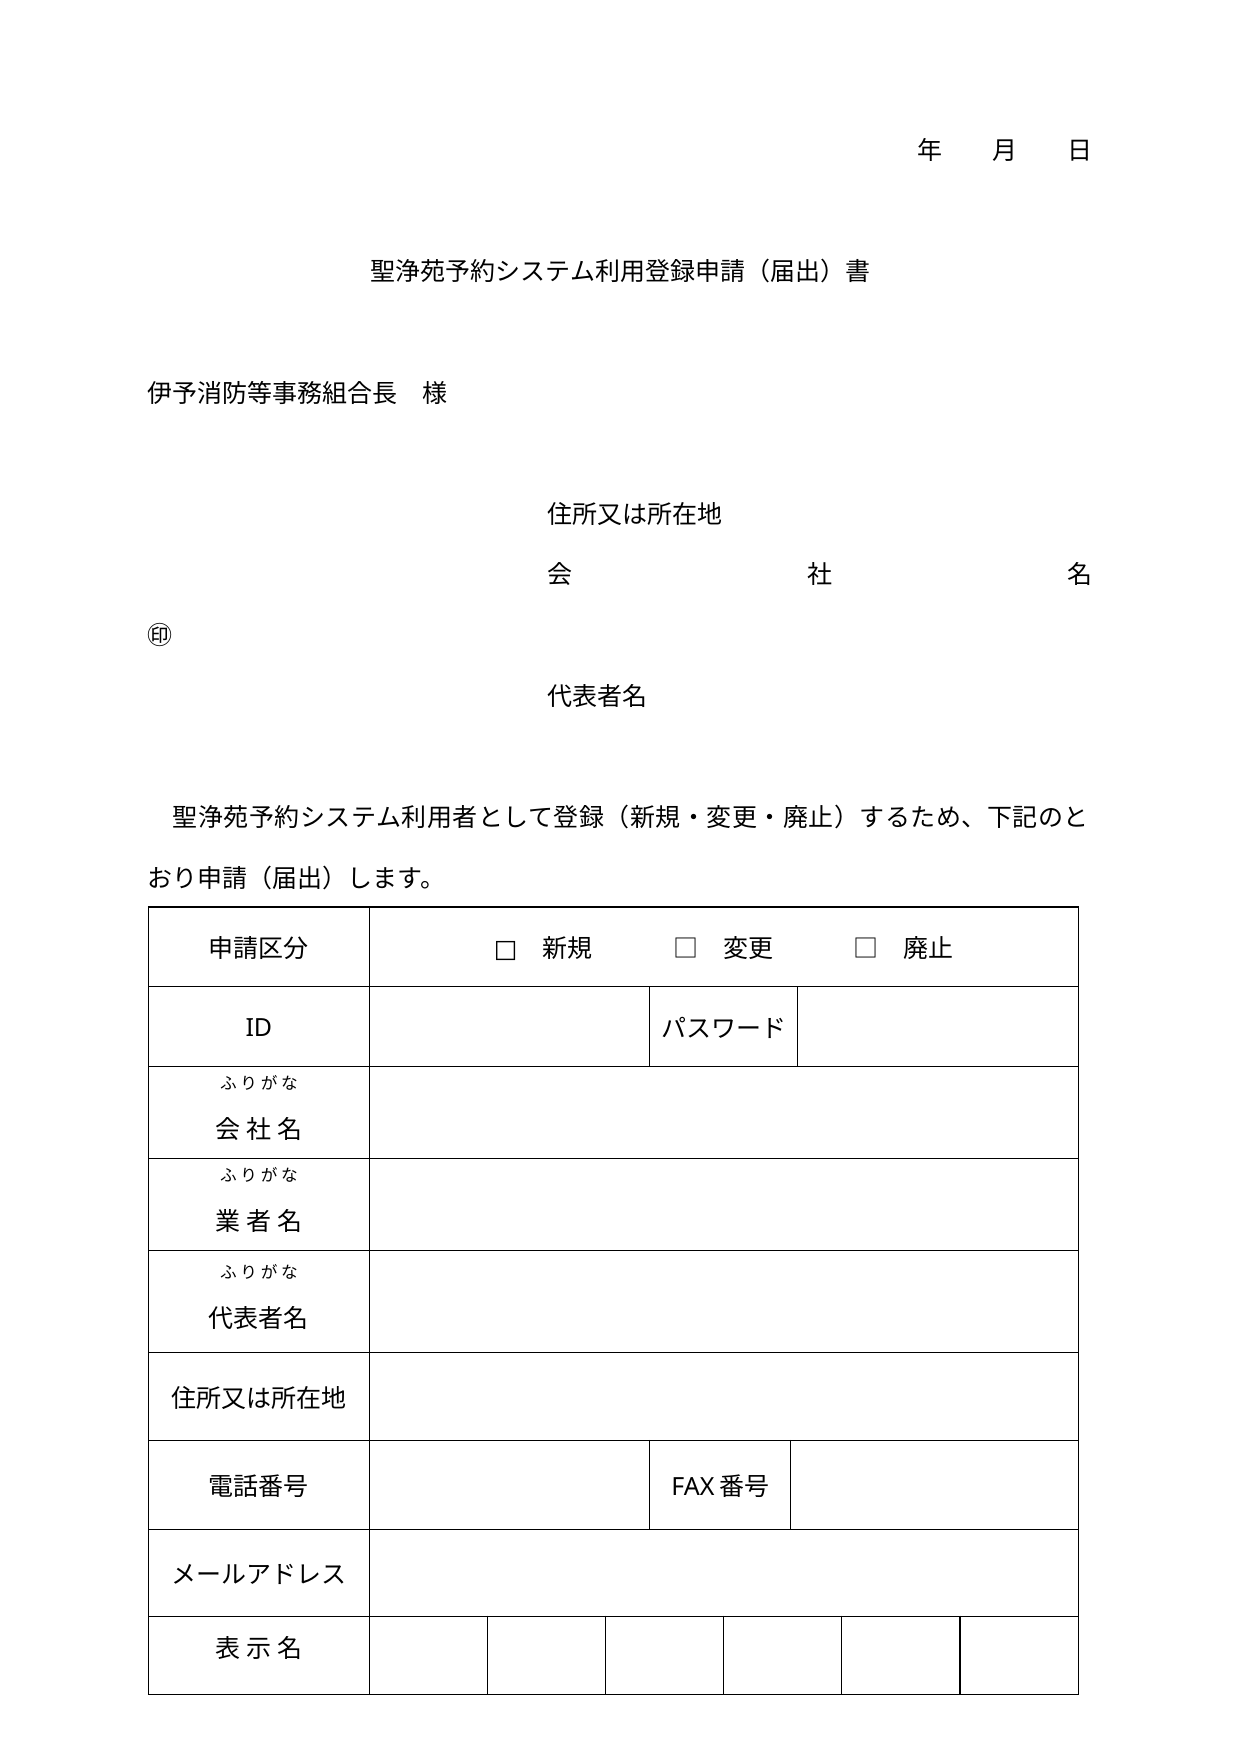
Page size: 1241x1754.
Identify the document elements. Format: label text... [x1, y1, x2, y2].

table_cell 電話番号 [149, 1441, 369, 1528]
table_cell [961, 1617, 1078, 1693]
table_cell ID [149, 987, 369, 1066]
table_cell [370, 1617, 487, 1693]
table_cell [370, 1530, 1078, 1616]
text 伊予消防等事務組合長 様 [148, 361, 1092, 421]
text 聖浄苑予約システム利用者として登録（新規・変更・廃止）するため、下記のとおり申請（届出）します。 [148, 785, 1092, 906]
table_cell [370, 987, 649, 1066]
table_cell [370, 1353, 1078, 1440]
text 会社名 ㊞ [148, 543, 1092, 664]
table_cell [842, 1617, 959, 1693]
table_header 申請区分 [149, 908, 369, 986]
table_cell FAX番号 [650, 1441, 790, 1528]
text 年 月 日 [148, 118, 1092, 179]
table_cell メールアドレス [149, 1530, 369, 1616]
table_cell ふ り が な 代表者名 [149, 1251, 369, 1352]
table_cell ふ り が な 業 者 名 [149, 1159, 369, 1249]
text 聖浄苑予約システム利用登録申請（届出）書 [148, 239, 1092, 300]
table_cell [370, 1159, 1078, 1249]
table_cell [488, 1617, 605, 1693]
text 代表者名 [148, 664, 1092, 724]
table_cell [798, 987, 1078, 1066]
table_header □ 新規 □ 変更 □ 廃止 [370, 908, 1078, 986]
table_cell [370, 1067, 1078, 1158]
table_cell ふ り が な 会 社 名 [149, 1067, 369, 1158]
table_cell [606, 1617, 723, 1693]
text 住所又は所在地 [148, 482, 1092, 543]
table_cell 表 示 名 （６文字以内） [149, 1617, 369, 1693]
table_cell パスワード [650, 987, 797, 1066]
table_cell [370, 1251, 1078, 1352]
table_cell [724, 1617, 841, 1693]
table_cell [370, 1441, 649, 1528]
table_cell 住所又は所在地 [149, 1353, 369, 1440]
table_cell [791, 1441, 1078, 1528]
